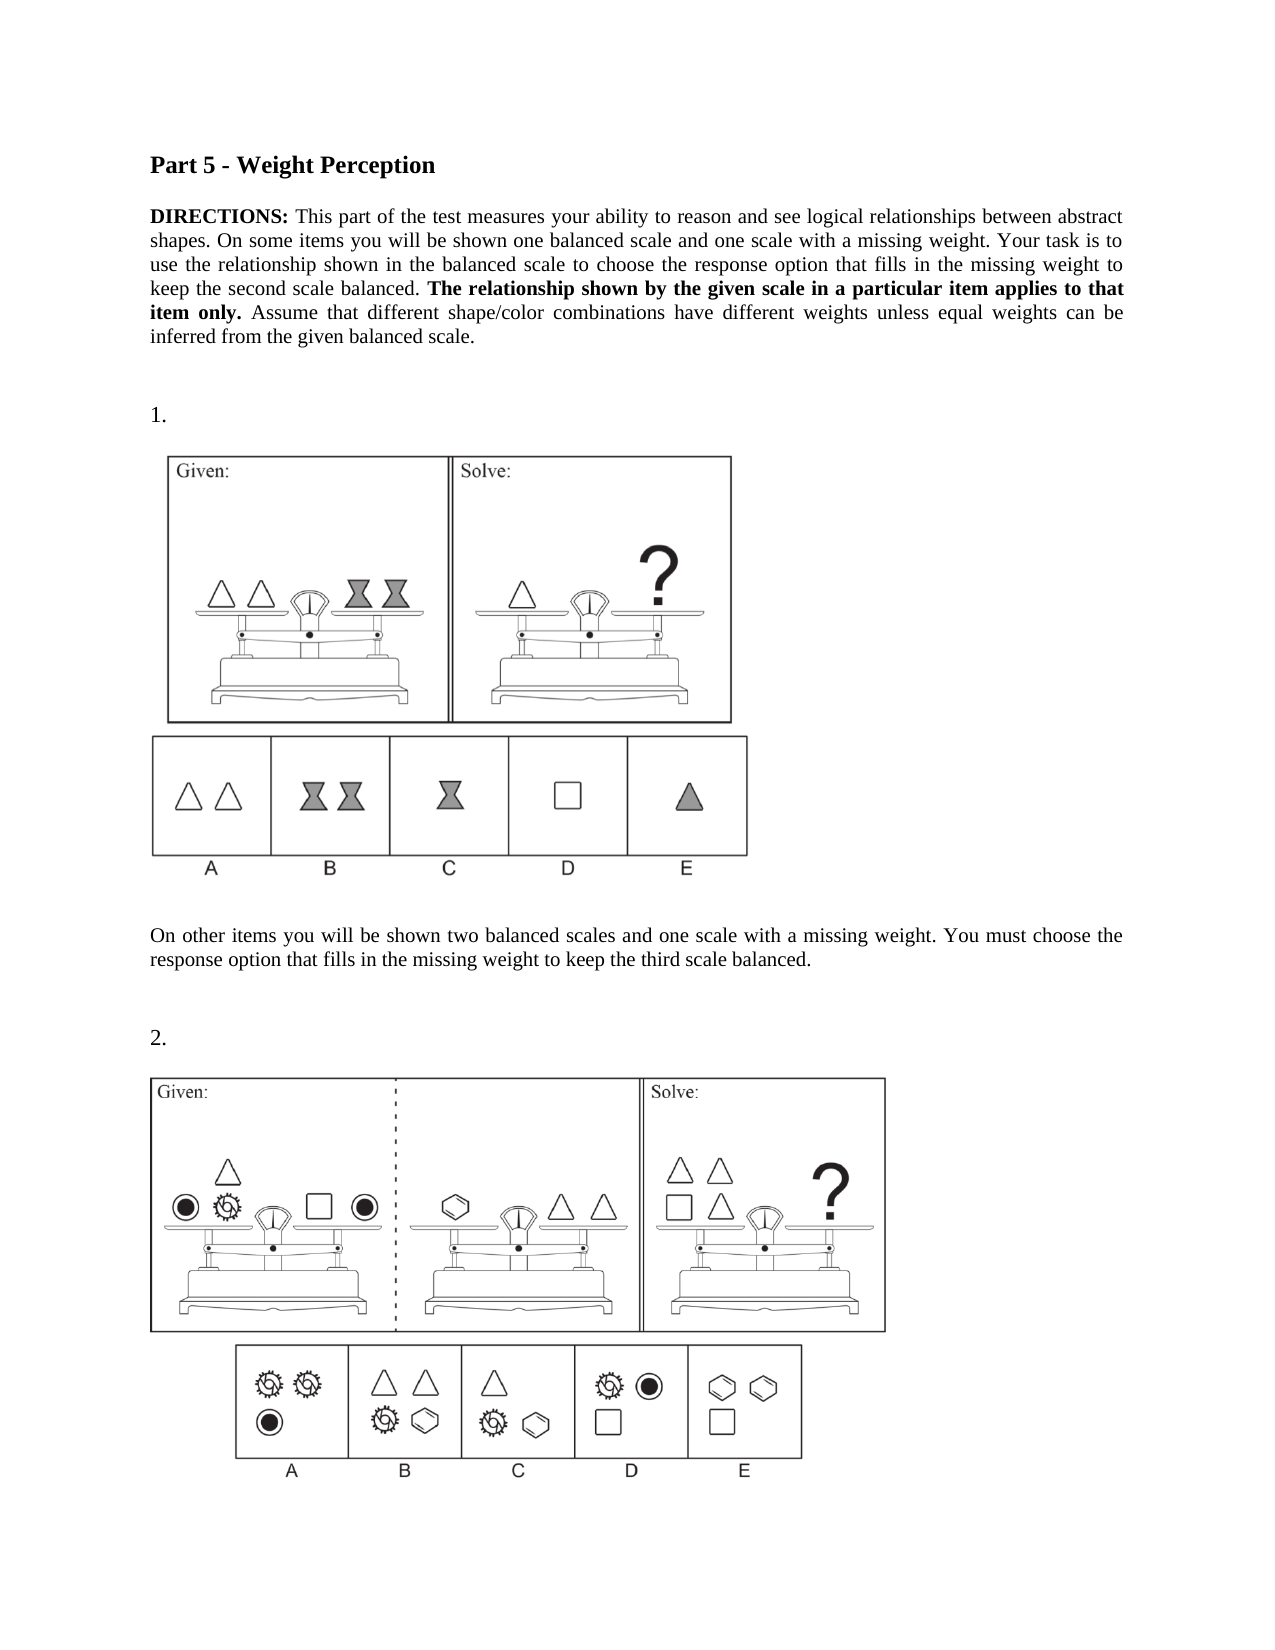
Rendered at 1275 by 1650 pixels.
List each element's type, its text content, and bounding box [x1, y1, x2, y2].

text 1. [150, 401, 1125, 428]
text 2. [150, 1024, 1125, 1050]
text Part 5 - Weight Perception [150, 150, 1125, 179]
picture [150, 1074, 888, 1499]
text DIRECTIONS: This part of the test measures your ability to reason and see logical relationships between abstract shapes. On some items you will be shown one balanced scale and one scale with a missing weight. Your task is to use the relationship shown in the balanced scale to choose the response option that fills in the missing weight to keep the second scale balanced. The relationship shown by the given scale in a particular item applies to that item only. Assume that different shape/color combinations have different weights unless equal weights can be inferred from the given balanced scale. [150, 204, 1125, 348]
text On other items you will be shown two balanced scales and one scale with a missing weight. You must choose the response option that fills in the missing weight to keep the third scale balanced. [150, 923, 1125, 971]
picture [150, 452, 759, 898]
